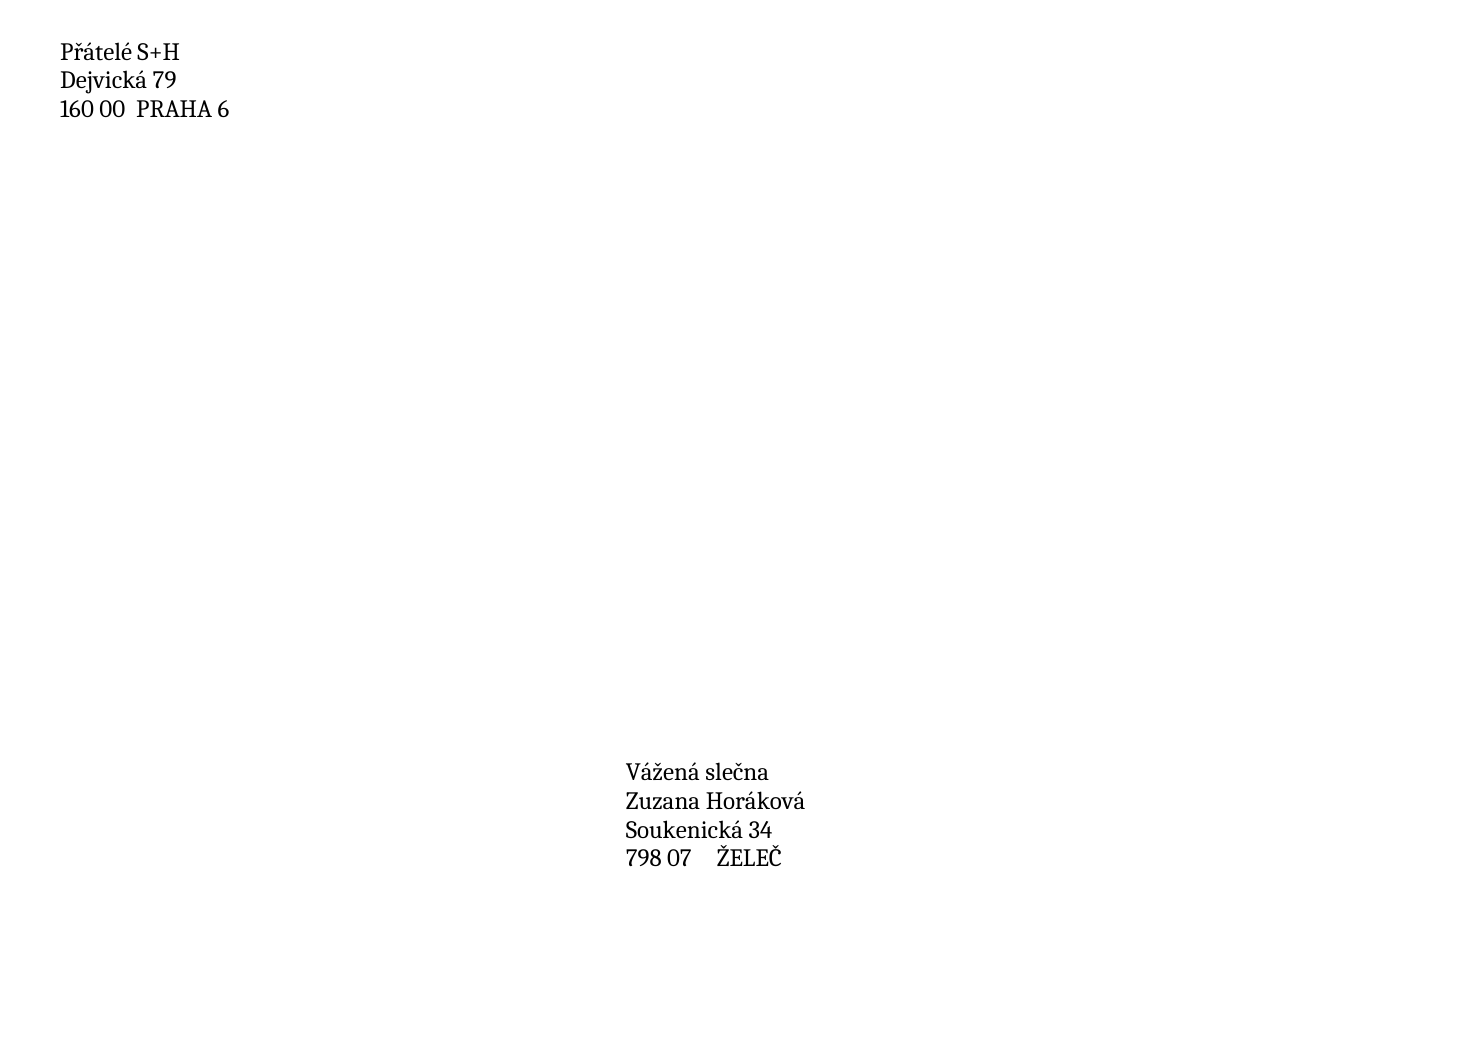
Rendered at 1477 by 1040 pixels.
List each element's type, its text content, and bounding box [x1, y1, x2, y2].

text Soukenická 34 [626, 816, 1151, 844]
text Vážená slečna [626, 758, 1151, 787]
text Přátelé S+H [60, 37, 1401, 66]
text 160 00 PRAHA 6 [60, 95, 1401, 124]
text Zuzana Horáková [626, 787, 1151, 816]
text 798 07 Želeč [626, 844, 1151, 873]
text Dejvická 79 [60, 66, 1401, 95]
